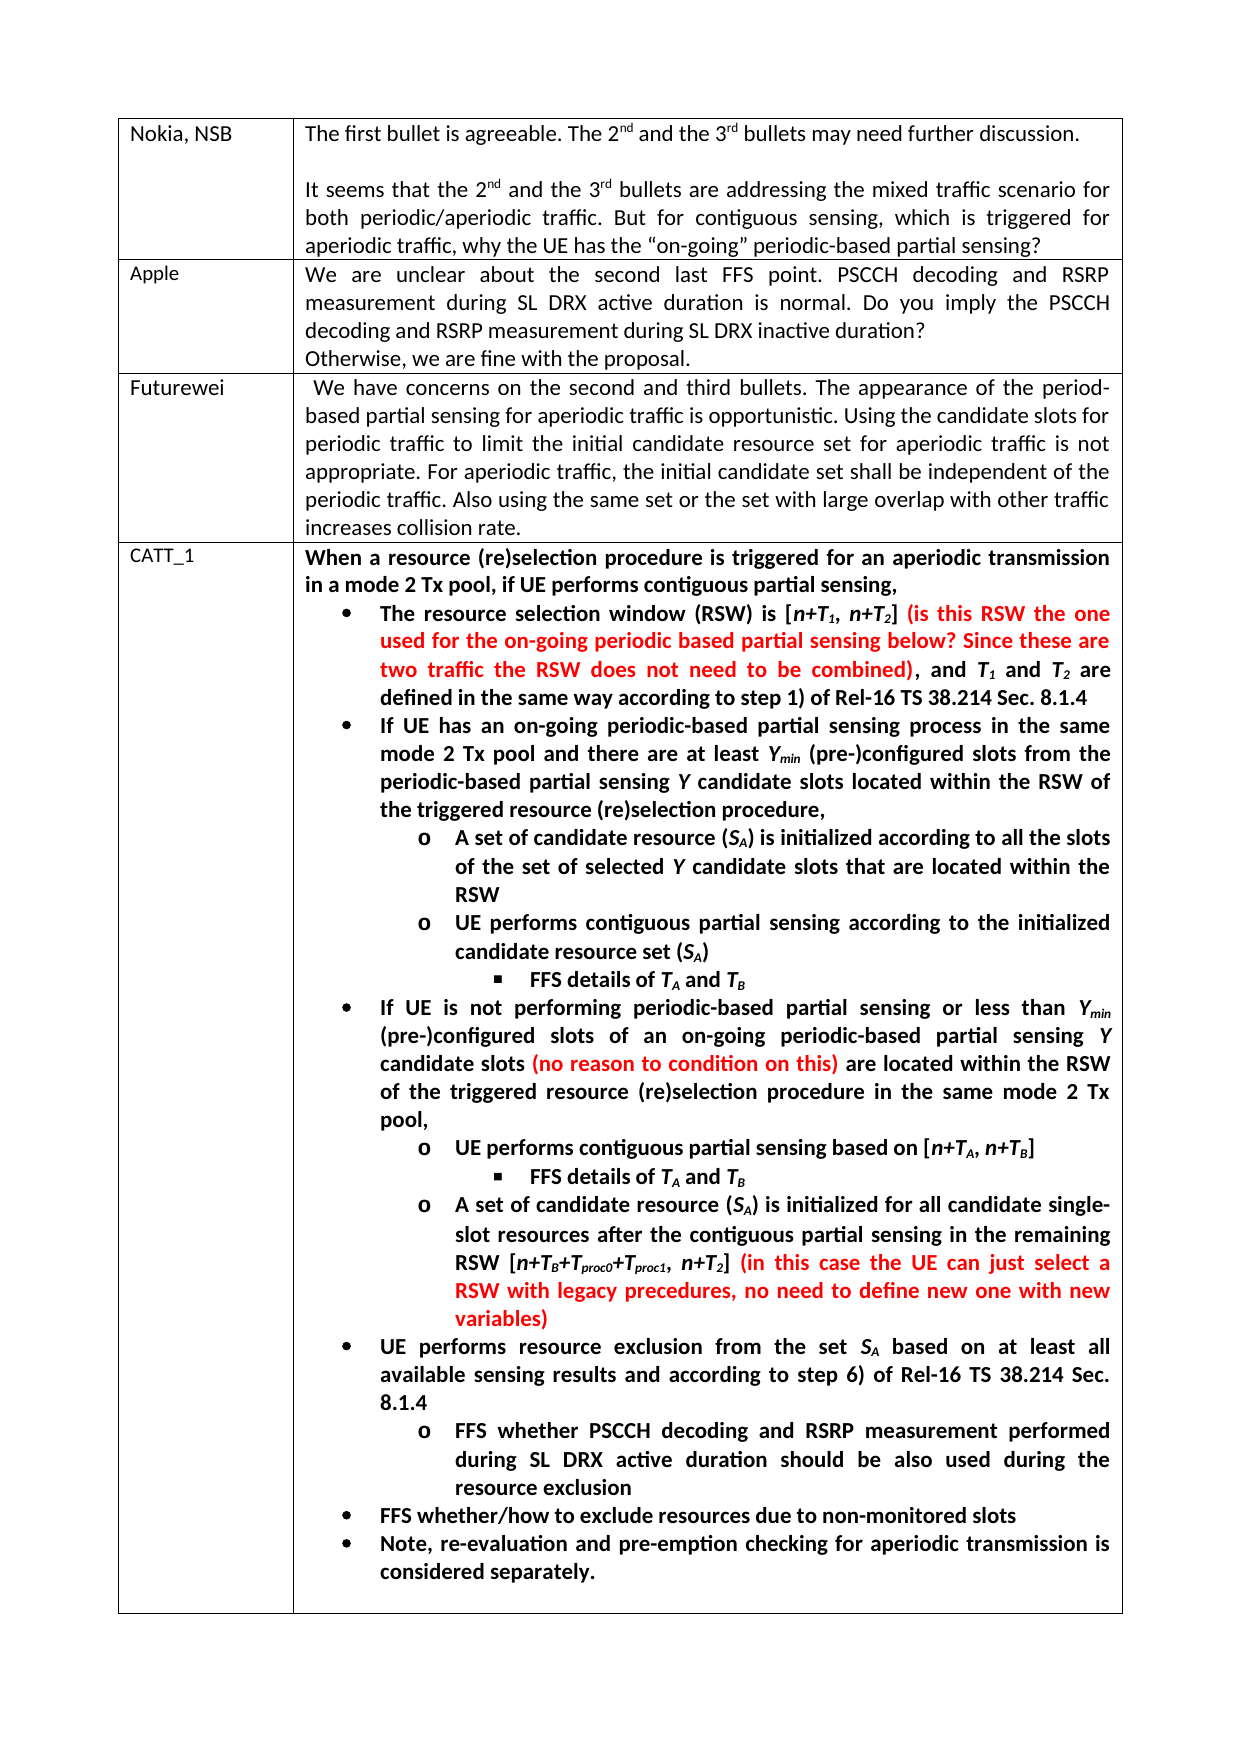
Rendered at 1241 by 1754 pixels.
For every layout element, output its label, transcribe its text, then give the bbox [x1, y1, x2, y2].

table_cell The first bullet is agreeable. The 2nd and the 3rd bullets may need further discussion. It seems that the 2nd and the 3rd bullets are addressing the mixed traffic scenario for both periodic/aperiodic traffic. But for contiguous sensing, which is triggered for aperiodic traffic, why the UE has the “on-going” periodic-based partial sensing? [294, 119, 1122, 259]
table_cell CATT_1 [119, 543, 293, 1613]
table_cell Nokia, NSB [119, 119, 293, 259]
table_cell When a resource (re)selection procedure is triggered for an aperiodic transmission in a mode 2 Tx pool, if UE performs contiguous partial sensing, The resource selection window (RSW) is [n+T1, n+T2] (is this RSW the one used for the on-going periodic based partial sensing below? Since these are two traffic the RSW does not need to be combined), and T1 and T2 are defined in the same way according to step 1) of Rel-16 TS 38.214 Sec. 8.1.4 If UE has an on-going periodic-based partial sensing process in the same mode 2 Tx pool and there are at least Ymin (pre-)configured slots from the periodic-based partial sensing Y candidate slots located within the RSW of the triggered resource (re)selection procedure, A set of candidate resource (SA) is initialized according to all the slots of the set of selected Y candidate slots that are located within the RSW UE performs contiguous partial sensing according to the initialized candidate resource set (SA) FFS details of TA and TB If UE is not performing periodic-based partial sensing or less than Ymin (pre-)configured slots of an on-going periodic-based partial sensing Y candidate slots (no reason to condition on this) are located within the RSW of the triggered resource (re)selection procedure in the same mode 2 Tx pool, UE performs contiguous partial sensing based on [n+TA, n+TB] FFS details of TA and TB A set of candidate resource (SA) is initialized for all candidate single-slot resources after the contiguous partial sensing in the remaining RSW [n+TB+Tproc0+Tproc1, n+T2] (in this case the UE can just select a RSW with legacy precedures, no need to define new one with new variables) UE performs resource exclusion from the set SA based on at least all available sensing results and according to step 6) of Rel-16 TS 38.214 Sec. 8.1.4 FFS whether PSCCH decoding and RSRP measurement performed during SL DRX active duration should be also used during the resource exclusion FFS whether/how to exclude resources due to non-monitored slots Note, re-evaluation and pre-emption checking for aperiodic transmission is considered separately. [294, 543, 1122, 1613]
table_cell We are unclear about the second last FFS point. PSCCH decoding and RSRP measurement during SL DRX active duration is normal. Do you imply the PSCCH decoding and RSRP measurement during SL DRX inactive duration? Otherwise, we are fine with the proposal. [294, 260, 1122, 372]
table_cell We have concerns on the second and third bullets. The appearance of the period-based partial sensing for aperiodic traffic is opportunistic. Using the candidate slots for periodic traffic to limit the initial candidate resource set for aperiodic traffic is not appropriate. For aperiodic traffic, the initial candidate set shall be independent of the periodic traffic. Also using the same set or the set with large overlap with other traffic increases collision rate. [294, 374, 1122, 542]
table_cell Futurewei [119, 374, 293, 542]
table_cell Apple [119, 260, 293, 372]
